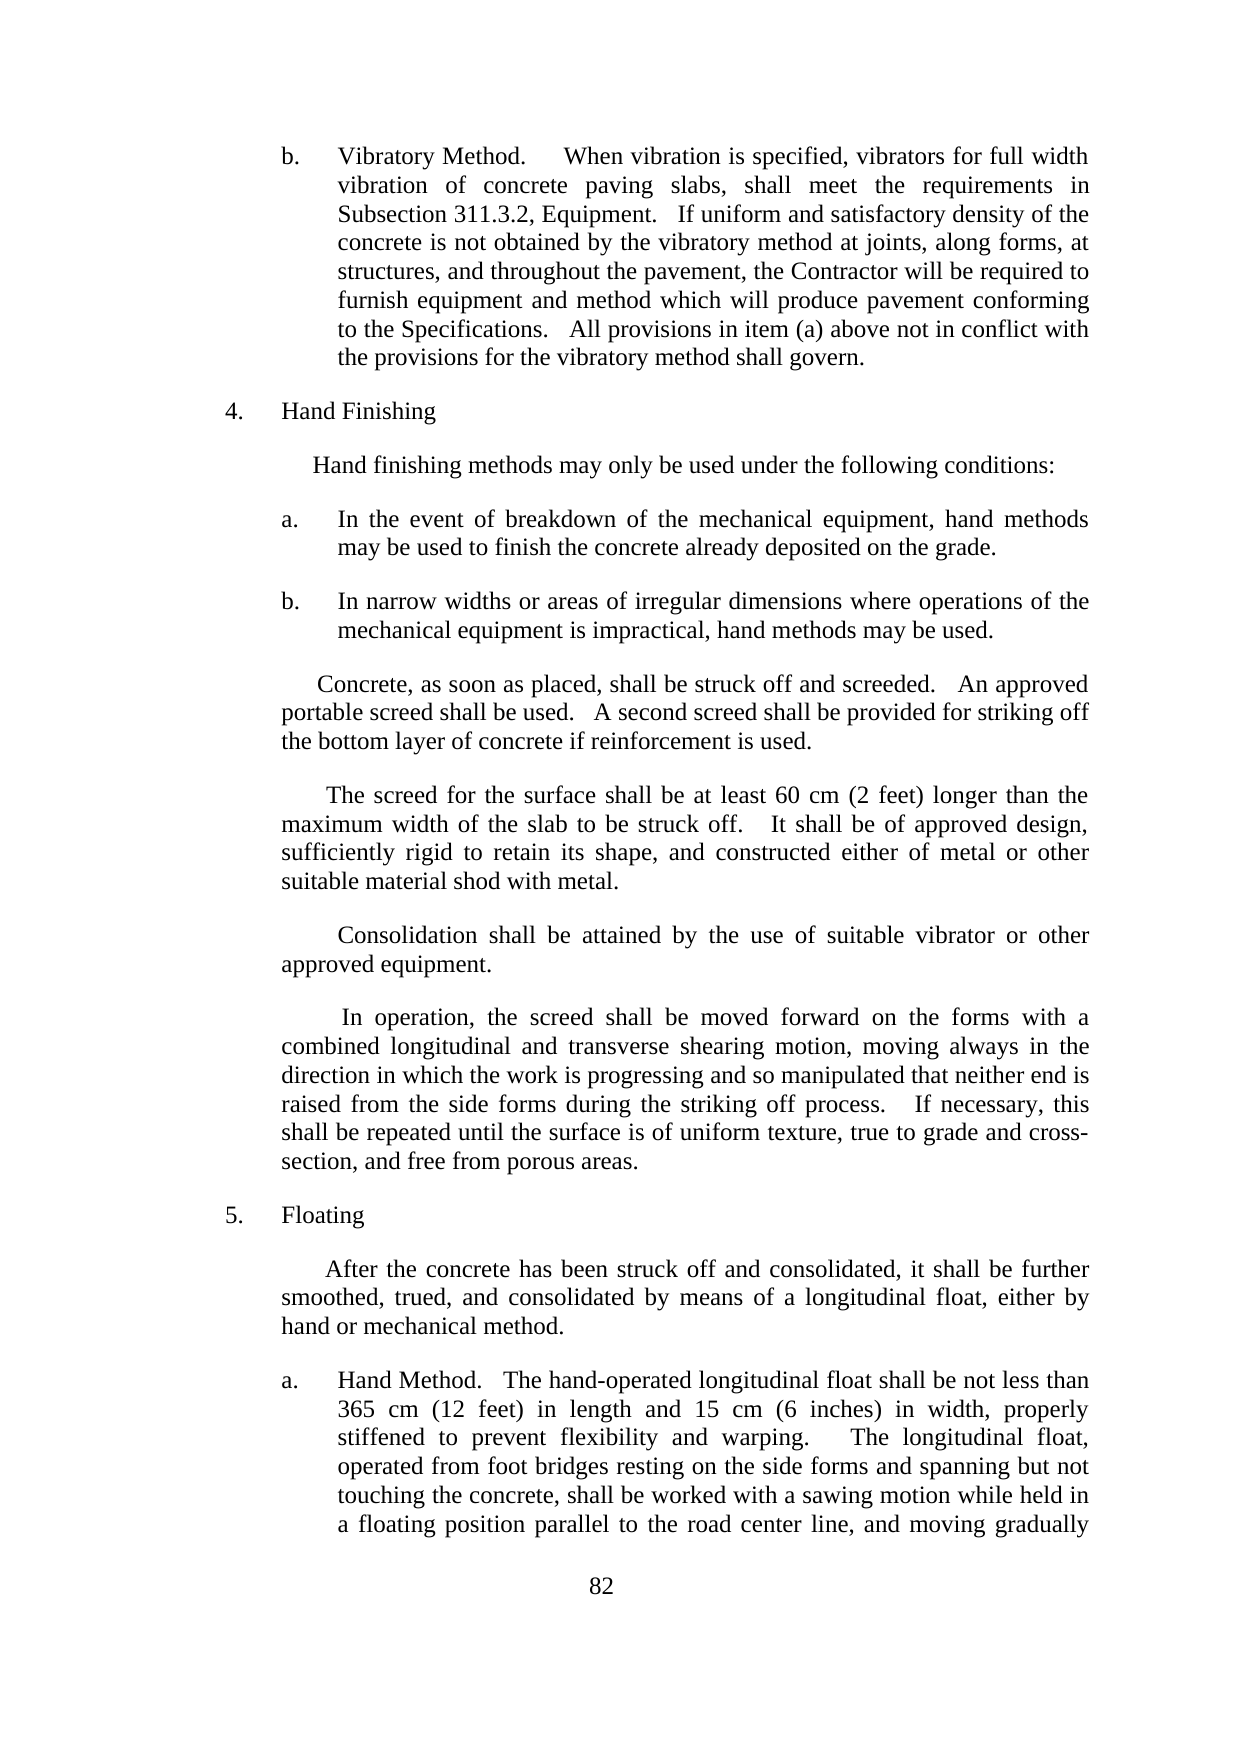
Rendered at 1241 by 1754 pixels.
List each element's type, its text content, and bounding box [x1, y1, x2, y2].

text After the concrete has been struck off and consolidated, it shall be further smoothed, trued, and consolidated by means of a longitudinal float, either by hand or mechanical method. [281, 1254, 1090, 1340]
text Consolidation shall be attained by the use of suitable vibrator or other approved equipment. [281, 920, 1090, 977]
text Concrete, as soon as placed, shall be struck off and screeded. An approved portable screed shall be used. A second screed shall be provided for striking off the bottom layer of concrete if reinforcement is used. [281, 669, 1090, 755]
text The screed for the surface shall be at least 60 cm (2 feet) longer than the maximum width of the slab to be struck off. It shall be of approved design, sufficiently rigid to retain its shape, and constructed either of metal or other suitable material shod with metal. [281, 780, 1090, 895]
text b. Vibratory Method. When vibration is specified, vibrators for full width vibration of concrete paving slabs, shall meet the requirements in Subsection 311.3.2, Equipment. If uniform and satisfactory density of the concrete is not obtained by the vibratory method at joints, along forms, at structures, and throughout the pavement, the Contractor will be required to furnish equipment and method which will produce pavement conforming to the Specifications. All provisions in item (a) above not in conflict with the provisions for the vibratory method shall govern. [281, 141, 1090, 371]
text 5. Floating [225, 1200, 1090, 1229]
text In operation, the screed shall be moved forward on the forms with a combined longitudinal and transverse shearing motion, moving always in the direction in which the work is progressing and so manipulated that neither end is raised from the side forms during the striking off process. If necessary, this shall be repeated until the surface is of uniform texture, true to grade and cross-section, and free from porous areas. [281, 1002, 1090, 1175]
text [281, 1365, 1090, 1537]
text a. In the event of breakdown of the mechanical equipment, hand methods may be used to finish the concrete already deposited on the grade. [281, 504, 1090, 561]
text Hand finishing methods may only be used under the following conditions: [281, 450, 1090, 479]
text b. In narrow widths or areas of irregular dimensions where operations of the mechanical equipment is impractical, hand methods may be used. [281, 586, 1090, 644]
text 4. Hand Finishing [225, 396, 1090, 425]
